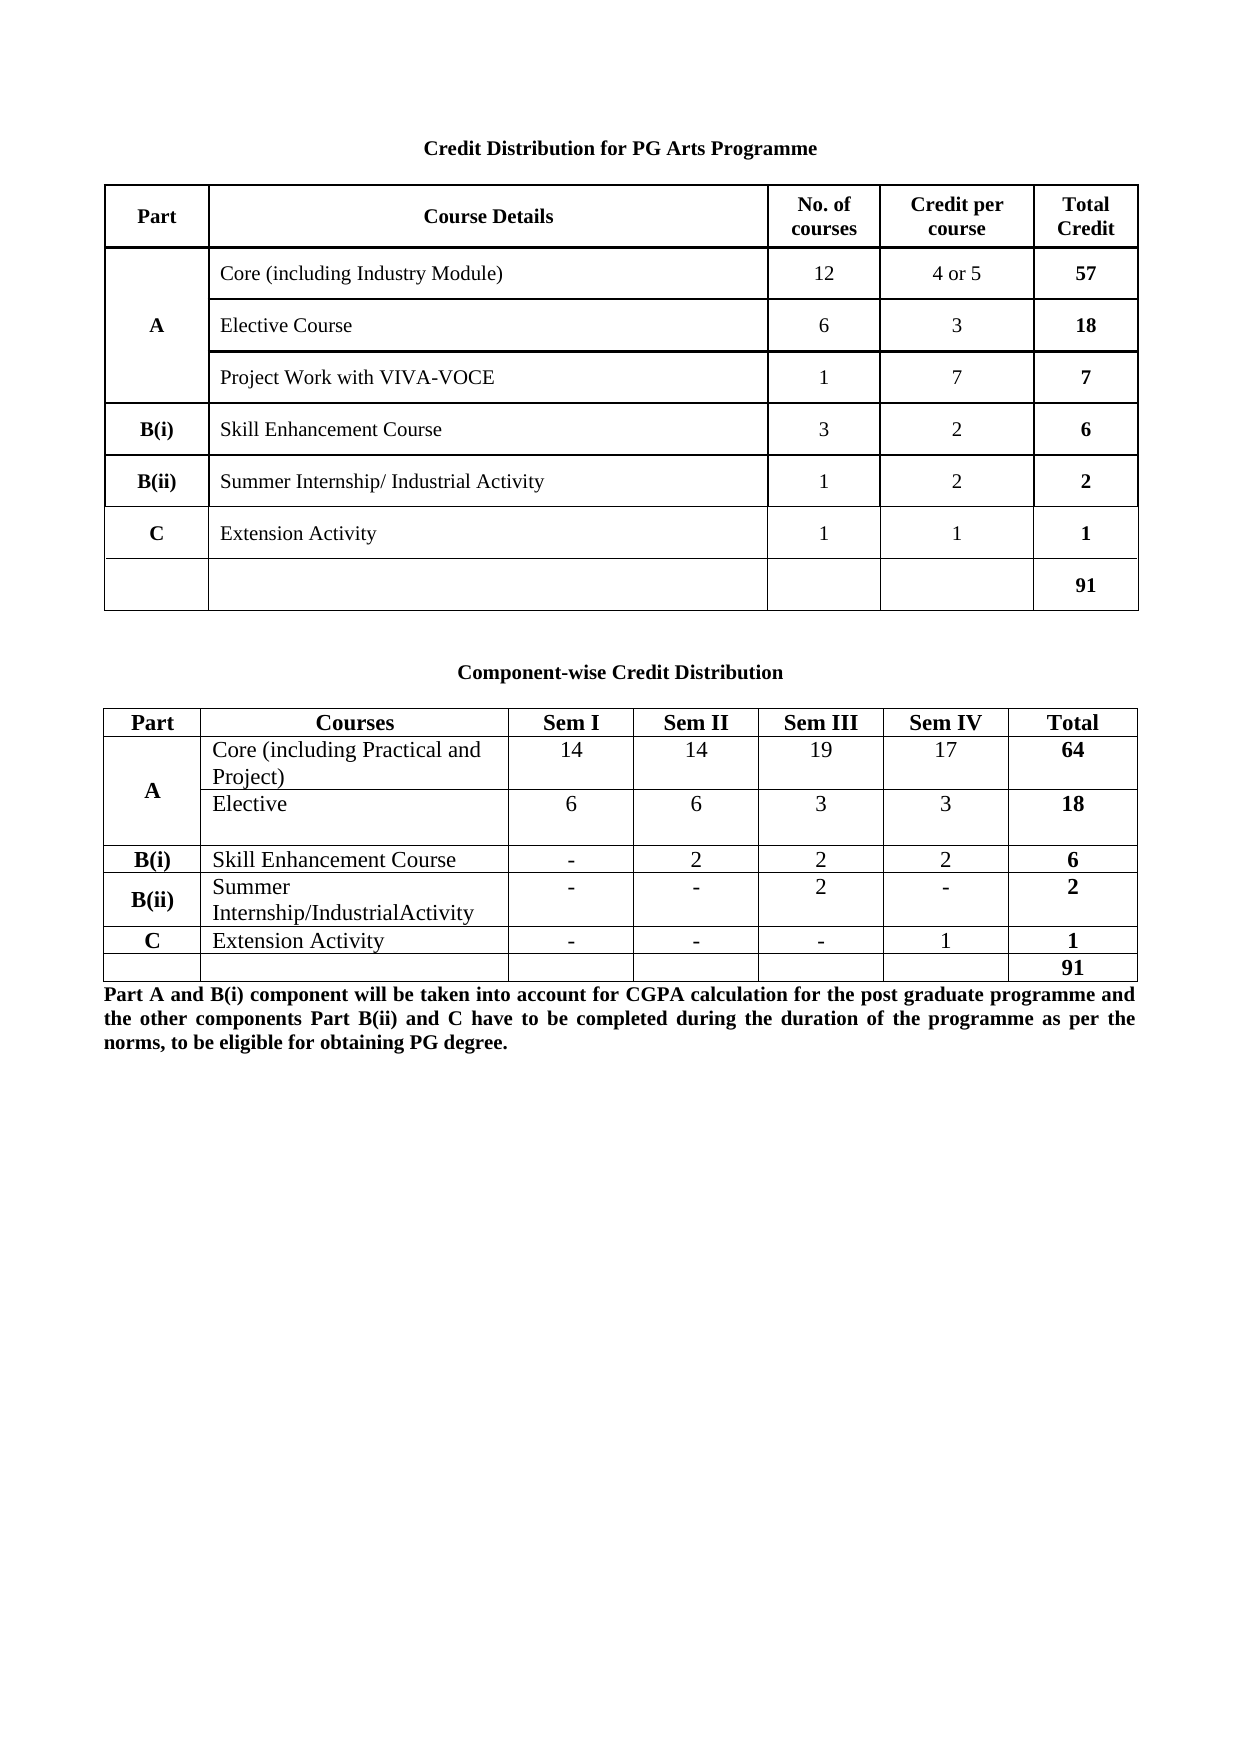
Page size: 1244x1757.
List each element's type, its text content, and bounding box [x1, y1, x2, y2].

table_cell 64 [1009, 737, 1137, 789]
table_cell 1 [769, 456, 879, 506]
table_cell Project Work with VIVA-VOCE [210, 353, 767, 402]
table_cell Skill Enhancement Course [210, 404, 767, 454]
table_header Course Details [210, 186, 767, 246]
table_header No. of courses [769, 186, 879, 246]
table_cell 6 [769, 300, 879, 350]
table_cell 1 [1009, 927, 1137, 953]
table_cell 57 [1035, 249, 1137, 298]
table_cell 12 [769, 249, 879, 298]
table_cell - [509, 927, 633, 953]
table_header Part [104, 709, 200, 736]
table_cell Core (including Practical and Project) [201, 737, 508, 789]
table_cell 3 [884, 790, 1008, 844]
table_cell B(i) [106, 404, 208, 454]
table_cell 91 [1034, 558, 1138, 610]
table_cell 2 [1035, 456, 1137, 506]
table_cell A [104, 737, 200, 844]
table_cell 1 [768, 507, 880, 558]
table_cell - [509, 873, 633, 926]
table_cell 3 [881, 300, 1033, 350]
table_cell 3 [759, 790, 883, 844]
text Component-wise Credit Distribution [103, 660, 1137, 684]
table_cell [104, 954, 200, 981]
table_header Total Credit [1035, 186, 1137, 246]
table_header Total [1009, 709, 1137, 736]
table_cell Elective Course [210, 300, 767, 350]
table_header Part [106, 186, 208, 246]
table_cell Extension Activity [201, 927, 508, 953]
table_cell Extension Activity [209, 507, 767, 558]
table_cell 2 [759, 873, 883, 926]
table_cell [634, 954, 758, 981]
table_cell Core (including Industry Module) [210, 249, 767, 298]
table_cell 7 [1035, 353, 1137, 402]
table_cell Elective [201, 790, 508, 844]
table_cell [768, 559, 880, 610]
table_cell - [634, 927, 758, 953]
table_cell 2 [1009, 873, 1137, 926]
table_cell 7 [881, 353, 1033, 402]
table_header Sem I [509, 709, 633, 736]
table_cell [884, 954, 1008, 981]
table_cell [105, 558, 208, 610]
table_cell 2 [884, 846, 1008, 872]
table_cell [509, 954, 633, 981]
table_cell Summer Internship/ Industrial Activity [210, 456, 767, 506]
table_cell [881, 559, 1033, 610]
table_cell A [106, 249, 208, 402]
table_cell C [104, 927, 200, 953]
table_header Sem II [634, 709, 758, 736]
table_cell [209, 559, 767, 610]
table_cell 2 [634, 846, 758, 872]
table_cell 1 [881, 507, 1033, 558]
table_cell 6 [1035, 404, 1137, 454]
table_cell C [105, 507, 208, 558]
text Part A and B(i) component will be taken into account for CGPA calculation for the post graduate programme and the other components Part B(ii) and C have to be completed during the duration of the programme as per the norms, to be eligible for obtaining PG degree. [103, 982, 1137, 1054]
text Credit Distribution for PG Arts Programme [103, 135, 1137, 159]
table_cell - [759, 927, 883, 953]
table_cell 6 [634, 790, 758, 844]
table_cell 2 [881, 456, 1033, 506]
table_header Sem III [759, 709, 883, 736]
table_cell 1 [769, 353, 879, 402]
table_cell 17 [884, 737, 1008, 789]
table_cell 14 [634, 737, 758, 789]
table_cell 1 [884, 927, 1008, 953]
table_cell [201, 954, 508, 981]
table_cell 2 [881, 404, 1033, 454]
table_cell 3 [769, 404, 879, 454]
table_cell B(i) [104, 846, 200, 872]
table_cell 14 [509, 737, 633, 789]
table_cell 91 [1009, 954, 1137, 981]
table_cell Summer Internship/IndustrialActivity [201, 873, 508, 926]
table_cell 4 or 5 [881, 249, 1033, 298]
table_cell [759, 954, 883, 981]
table_header Credit per course [881, 186, 1033, 246]
table_cell 19 [759, 737, 883, 789]
table_cell 2 [759, 846, 883, 872]
table_header Courses [201, 709, 508, 736]
table_cell - [634, 873, 758, 926]
table_cell 6 [1009, 846, 1137, 872]
table_cell - [509, 846, 633, 872]
table_cell B(ii) [104, 873, 200, 926]
table_cell B(ii) [106, 456, 208, 506]
table_cell 6 [509, 790, 633, 844]
table_cell Skill Enhancement Course [201, 846, 508, 872]
table_cell 18 [1035, 300, 1137, 350]
table_cell - [884, 873, 1008, 926]
table_cell 18 [1009, 790, 1137, 844]
table_cell 1 [1034, 507, 1138, 558]
table_header Sem IV [884, 709, 1008, 736]
